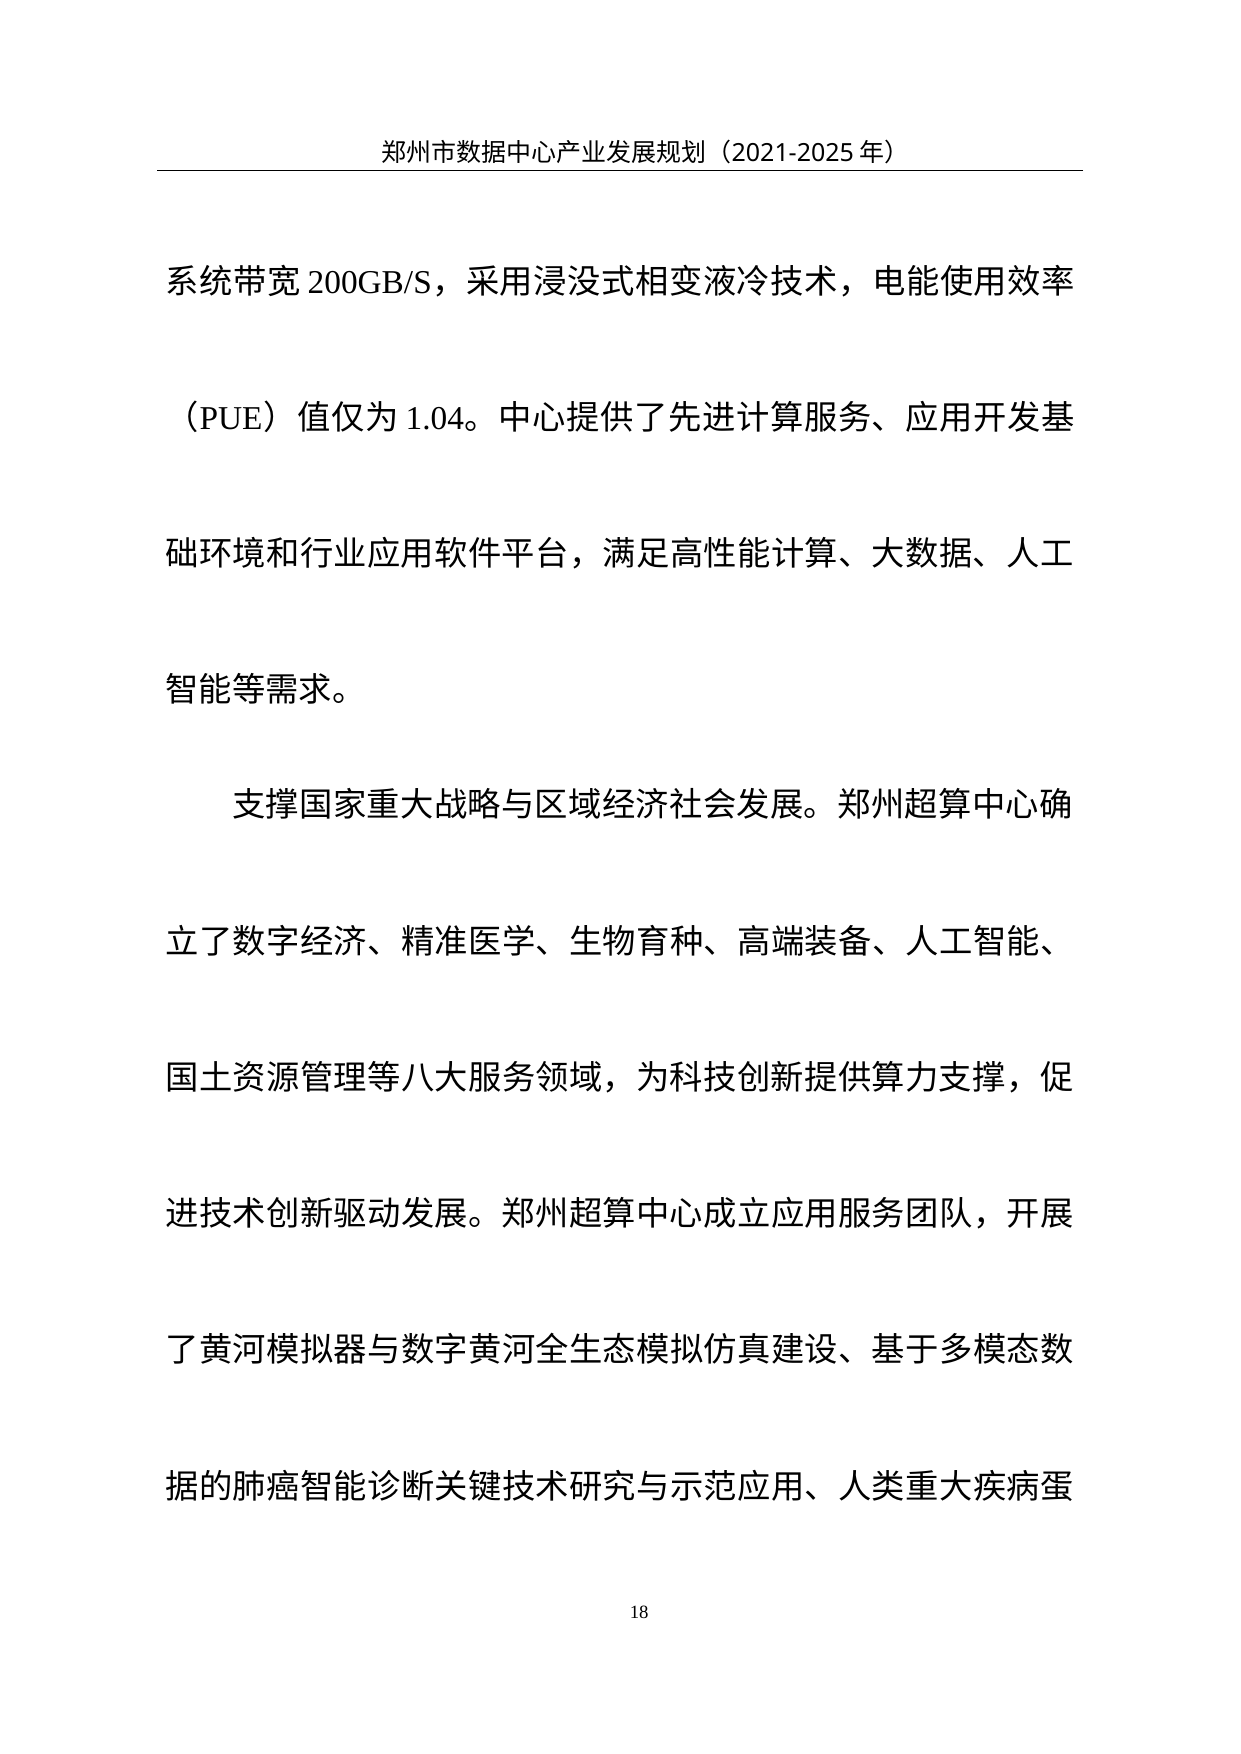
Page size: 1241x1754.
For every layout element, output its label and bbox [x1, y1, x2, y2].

text [165, 233, 1075, 733]
text [165, 757, 1075, 1529]
